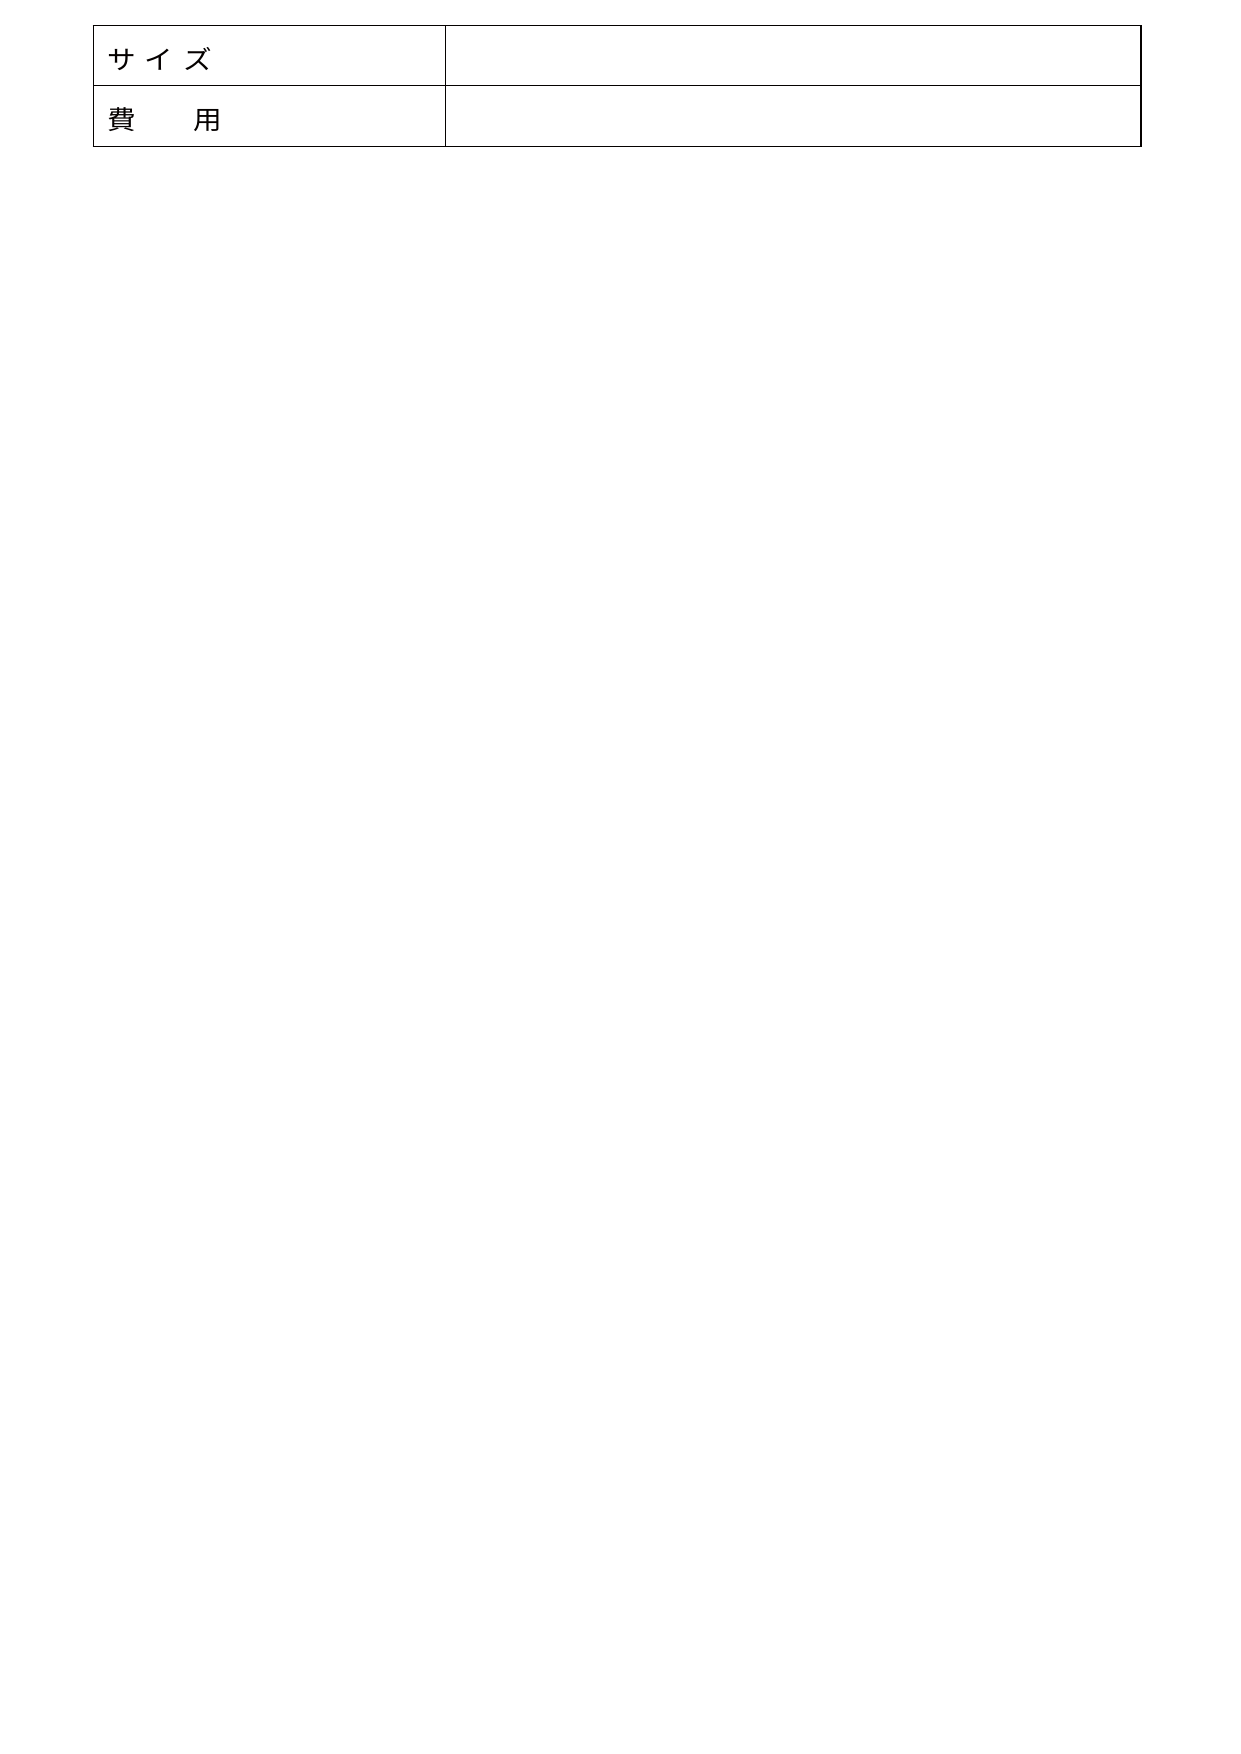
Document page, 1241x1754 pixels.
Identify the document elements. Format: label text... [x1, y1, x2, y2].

table_cell [446, 86, 1140, 146]
table_cell 費 用 [94, 86, 445, 146]
table_cell [446, 26, 1140, 84]
table_cell サ イ ズ [94, 26, 445, 84]
